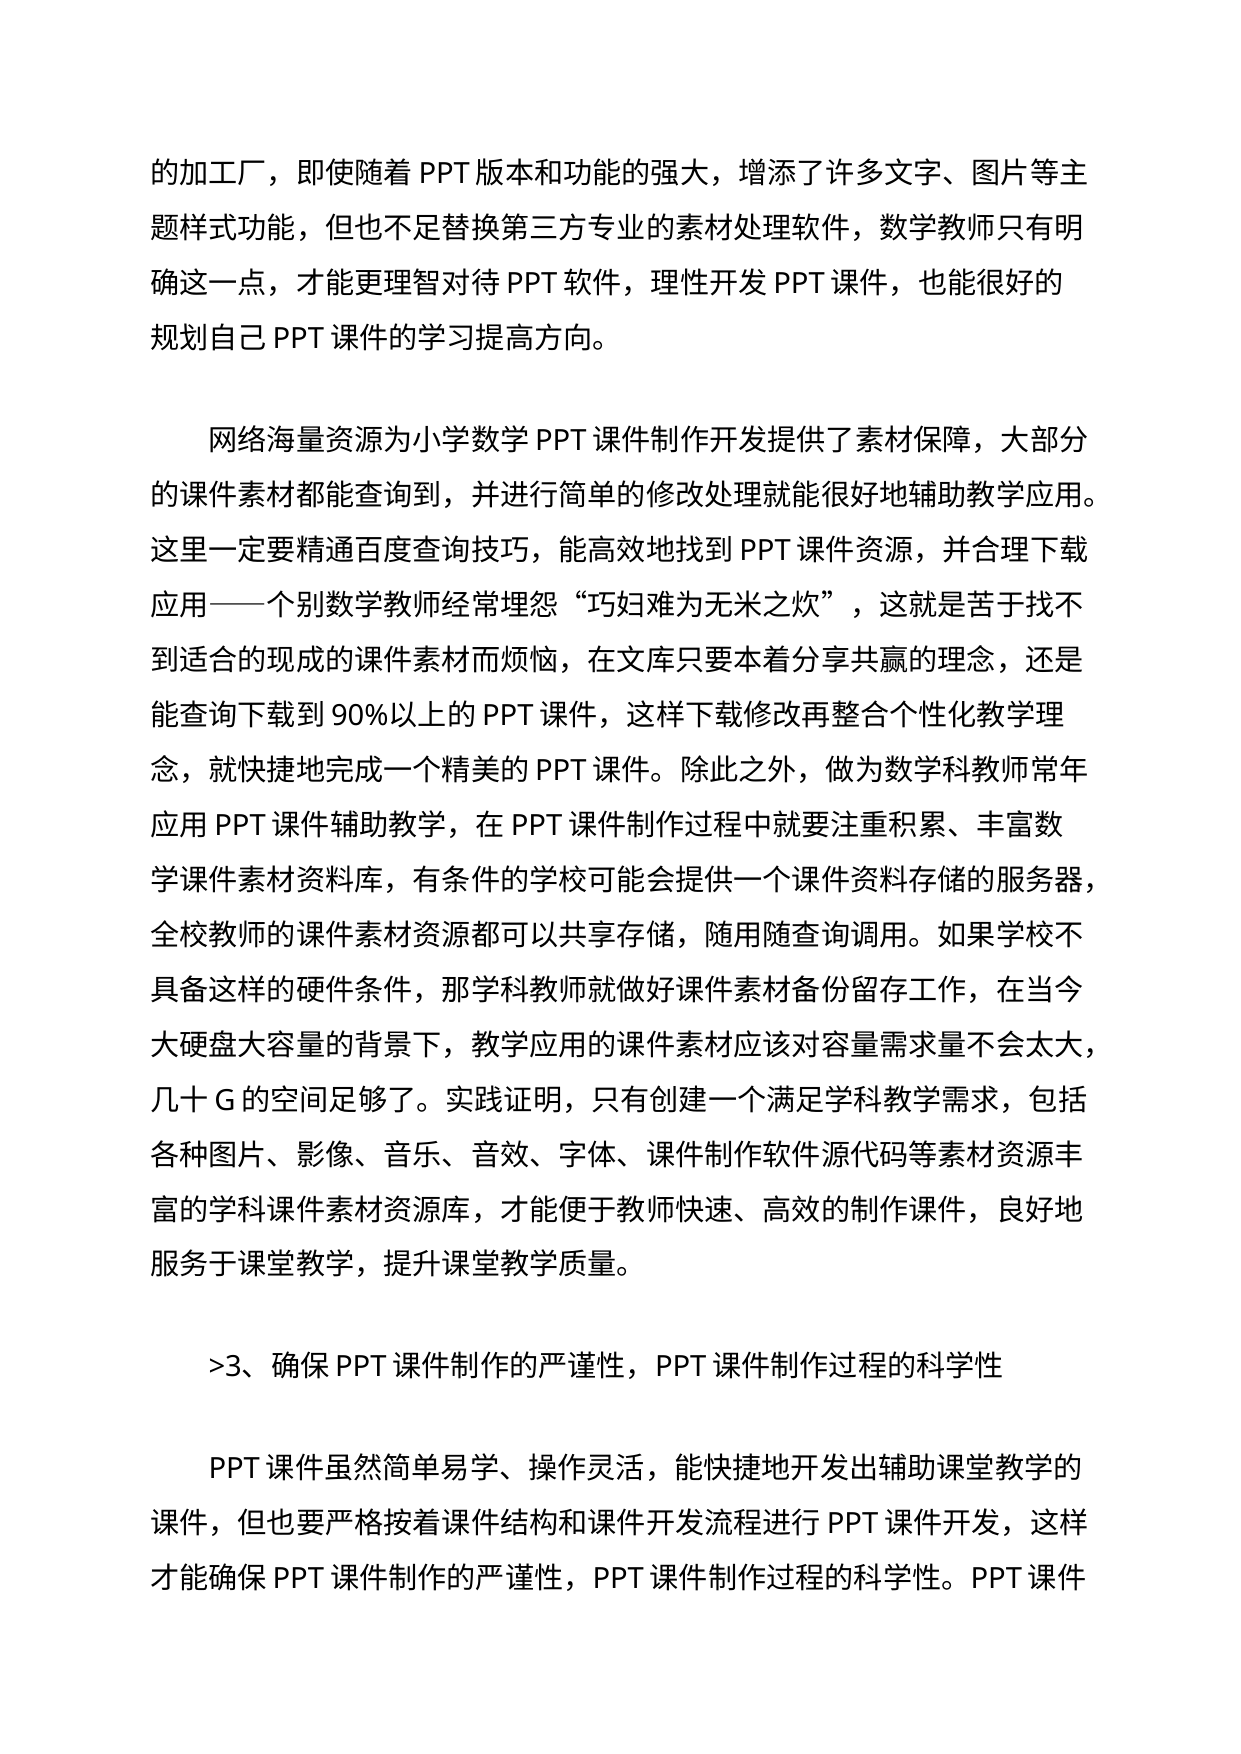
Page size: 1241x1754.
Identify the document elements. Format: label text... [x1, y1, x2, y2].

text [150, 150, 1090, 357]
text 网络海量资源为小学数学PPT课件制作开发提供了素材保障，大部分的课件素材都能查询到，并进行简单的修改处理就能很好地辅助教学应用。这里一定要精通百度查询技巧，能高效地找到PPT课件资源，并合理下载应用——个别数学教师经常埋怨“巧妇难为无米之炊”，这就是苦于找不到适合的现成的课件素材而烦恼，在文库只要本着分享共赢的理念，还是能查询下载到90%以上的PPT课件，这样下载修改再整合个性化教学理念，就快捷地完成一个精美的PPT课件。除此之外，做为数学科教师常年应用PPT课件辅助教学，在PPT课件制作过程中就要注重积累、丰富数学课件素材资料库，有条件的学校可能会提供一个课件资料存储的服务器，全校教师的课件素材资源都可以共享存储，随用随查询调用。如果学校不具备这样的硬件条件，那学科教师就做好课件素材备份留存工作，在当今大硬盘大容量的背景下，教学应用的课件素材应该对容量需求量不会太大，几十G的空间足够了。实践证明，只有创建一个满足学科教学需求，包括各种图片、影像、音乐、音效、字体、课件制作软件源代码等素材资源丰富的学科课件素材资源库，才能便于教师快速、高效的制作课件，良好地服务于课堂教学，提升课堂教学质量。 [150, 417, 1090, 1283]
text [150, 1445, 1090, 1597]
text >3、确保PPT课件制作的严谨性，PPT课件制作过程的科学性 [150, 1343, 1090, 1385]
